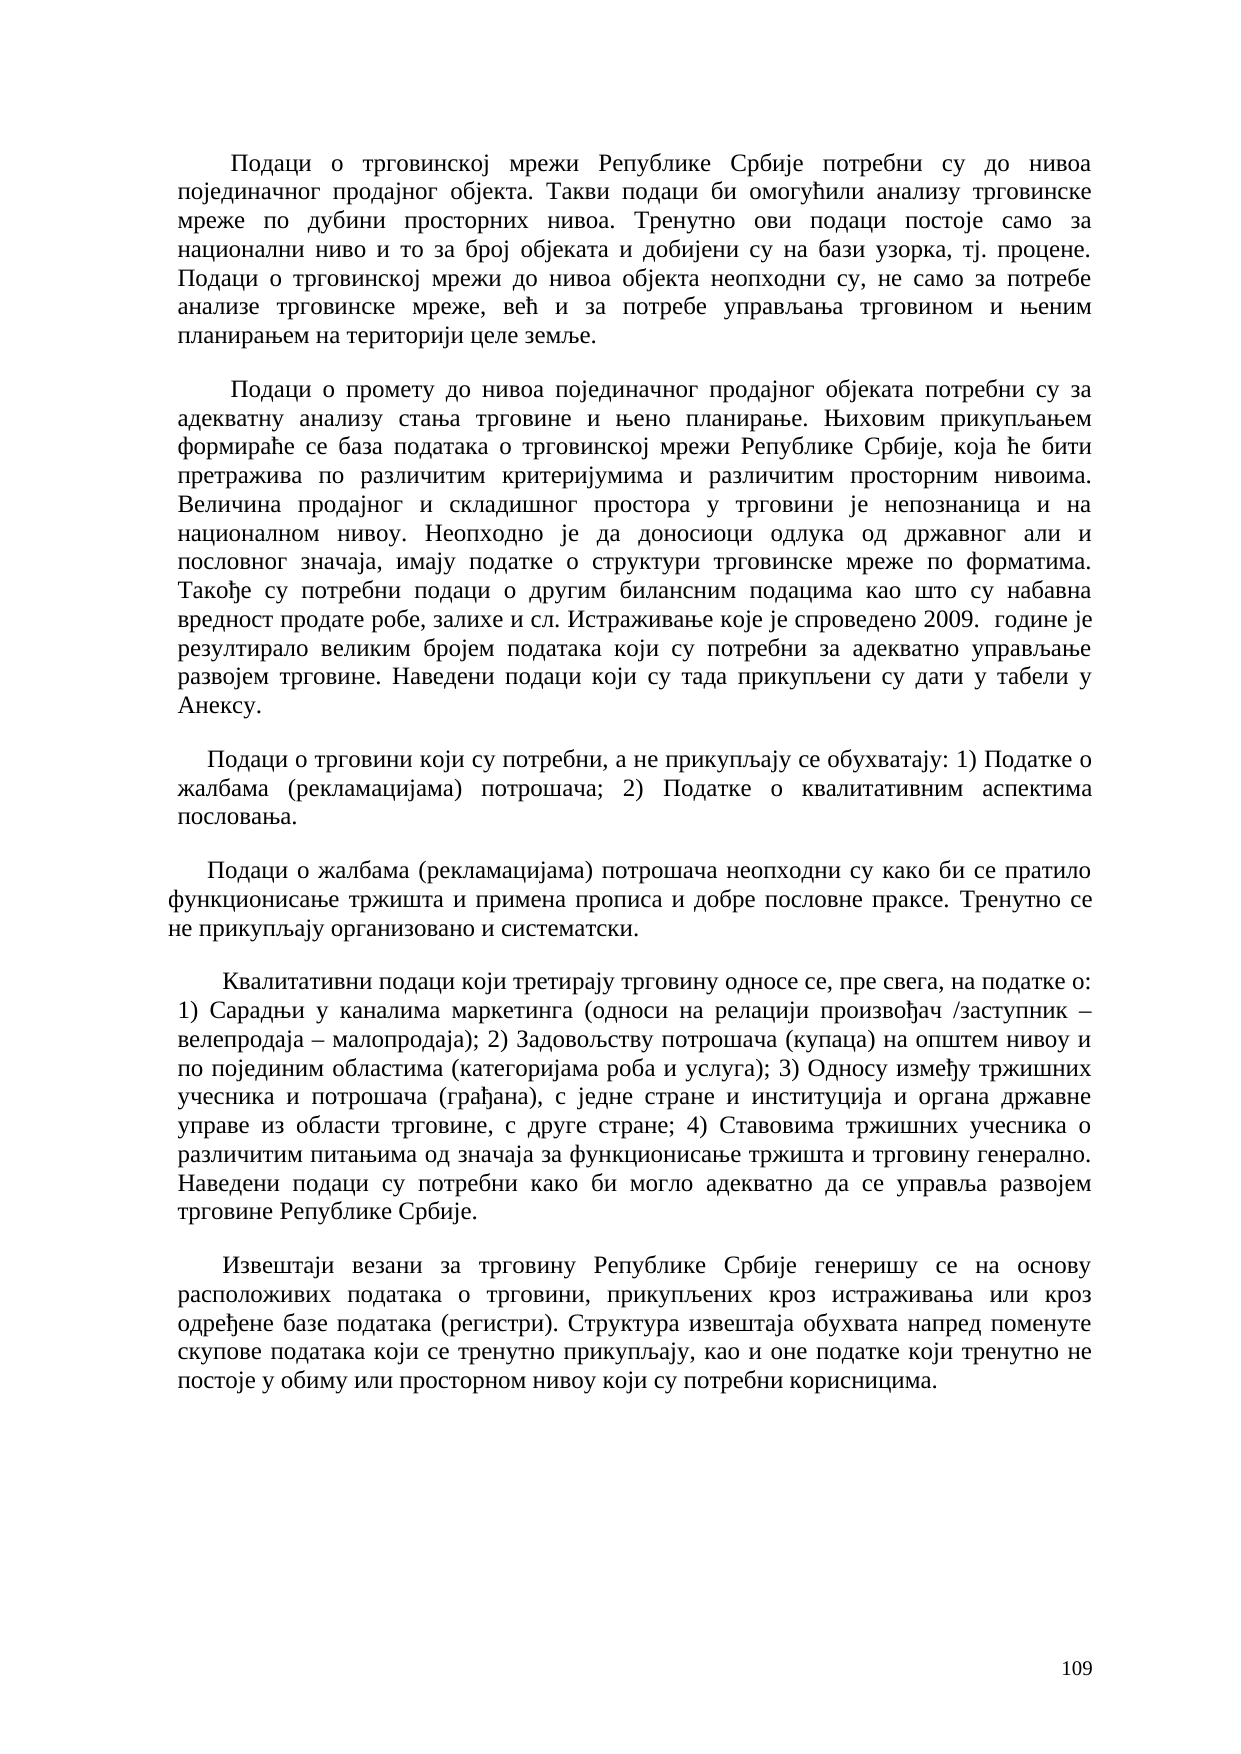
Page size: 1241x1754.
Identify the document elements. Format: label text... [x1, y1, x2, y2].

subtitle Квалитативни подаци који третирају трговину односе се, пре свега, на податке о: 1) Сарадњи у каналима маркетинга (односи на релацији произвођач /заступник – велепродаја – малопродаја); 2) Задовољству потрошача (купаца) на општем нивоу и по појединим областима (категоријама роба и услуга); 3) Односу између тржишних учесника и потрошача (грађана), с једне стране и институција и органа државне управе из области трговине, с друге стране; 4) Ставовима тржишних учесника о различитим питањима од значаја за функционисање тржишта и трговину генерално. Наведени подаци су потребни како би могло адекватно да се управља развојем трговине Републике Србије. [177, 966, 1092, 1225]
subtitle Подаци о трговинској мрежи Републике Србије потребни су до нивоа појединачног продајног објекта. Такви подаци би омогућили анализу трговинске мреже по дубини просторних нивоа. Тренутно ови подаци постоје само за национални ниво и то за број објеката и добијени су на бази узорка, тј. процене. Подаци о трговинској мрежи до нивоа објекта неопходни су, не само за потребе анализе трговинске мреже, већ и за потребе управљања трговином и њеним планирањем на територији целе земље. [177, 148, 1092, 349]
subtitle Подаци о трговини који су потребни, а не прикупљају се обухватају: 1) Податке о жалбама (рекламацијама) потрошача; 2) Податке о квалитативним аспектима пословања. [177, 744, 1092, 830]
subtitle Подаци о жалбама (рекламацијама) потрошача неопходни су како би се пратило функционисање тржишта и примена прописа и добре пословне праксе. Тренутно се не прикупљају организовано и систематски. [168, 855, 1092, 941]
subtitle Извештаји везани за трговину Републике Србије генеришу се на основу расположивих података о трговини, прикупљених кроз истраживања или кроз одређене базе података (регистри). Структура извештаја обухвата напред поменуте скупове података који се тренутно прикупљају, као и оне податке који тренутно не постоје у обиму или просторном нивоу који су потребни корисницима. [177, 1250, 1092, 1394]
subtitle Подаци о промету до нивоа појединачног продајног објеката потребни су за адекватну анализу стања трговине и њено планирање. Њиховим прикупљањем формираће се база података о трговинској мрежи Републике Србије, која ће бити претражива по различитим критеријумима и различитим просторним нивоима. Величина продајног и складишног простора у трговини је непознаница и на националном нивоу. Неопходно је да доносиоци одлука од државног али и пословног значаја, имају податке о структури трговинске мреже по форматима. Такође су потребни подаци о другим билансним подацима као што су набавна вредност продате робе, залихе и сл. Истраживање које је спроведено 2009. године је резултирало великим бројем података који су потребни за адекватно управљање развојем трговине. Наведени подаци који су тада прикупљени су дати у табели у Анексу. [177, 374, 1092, 719]
